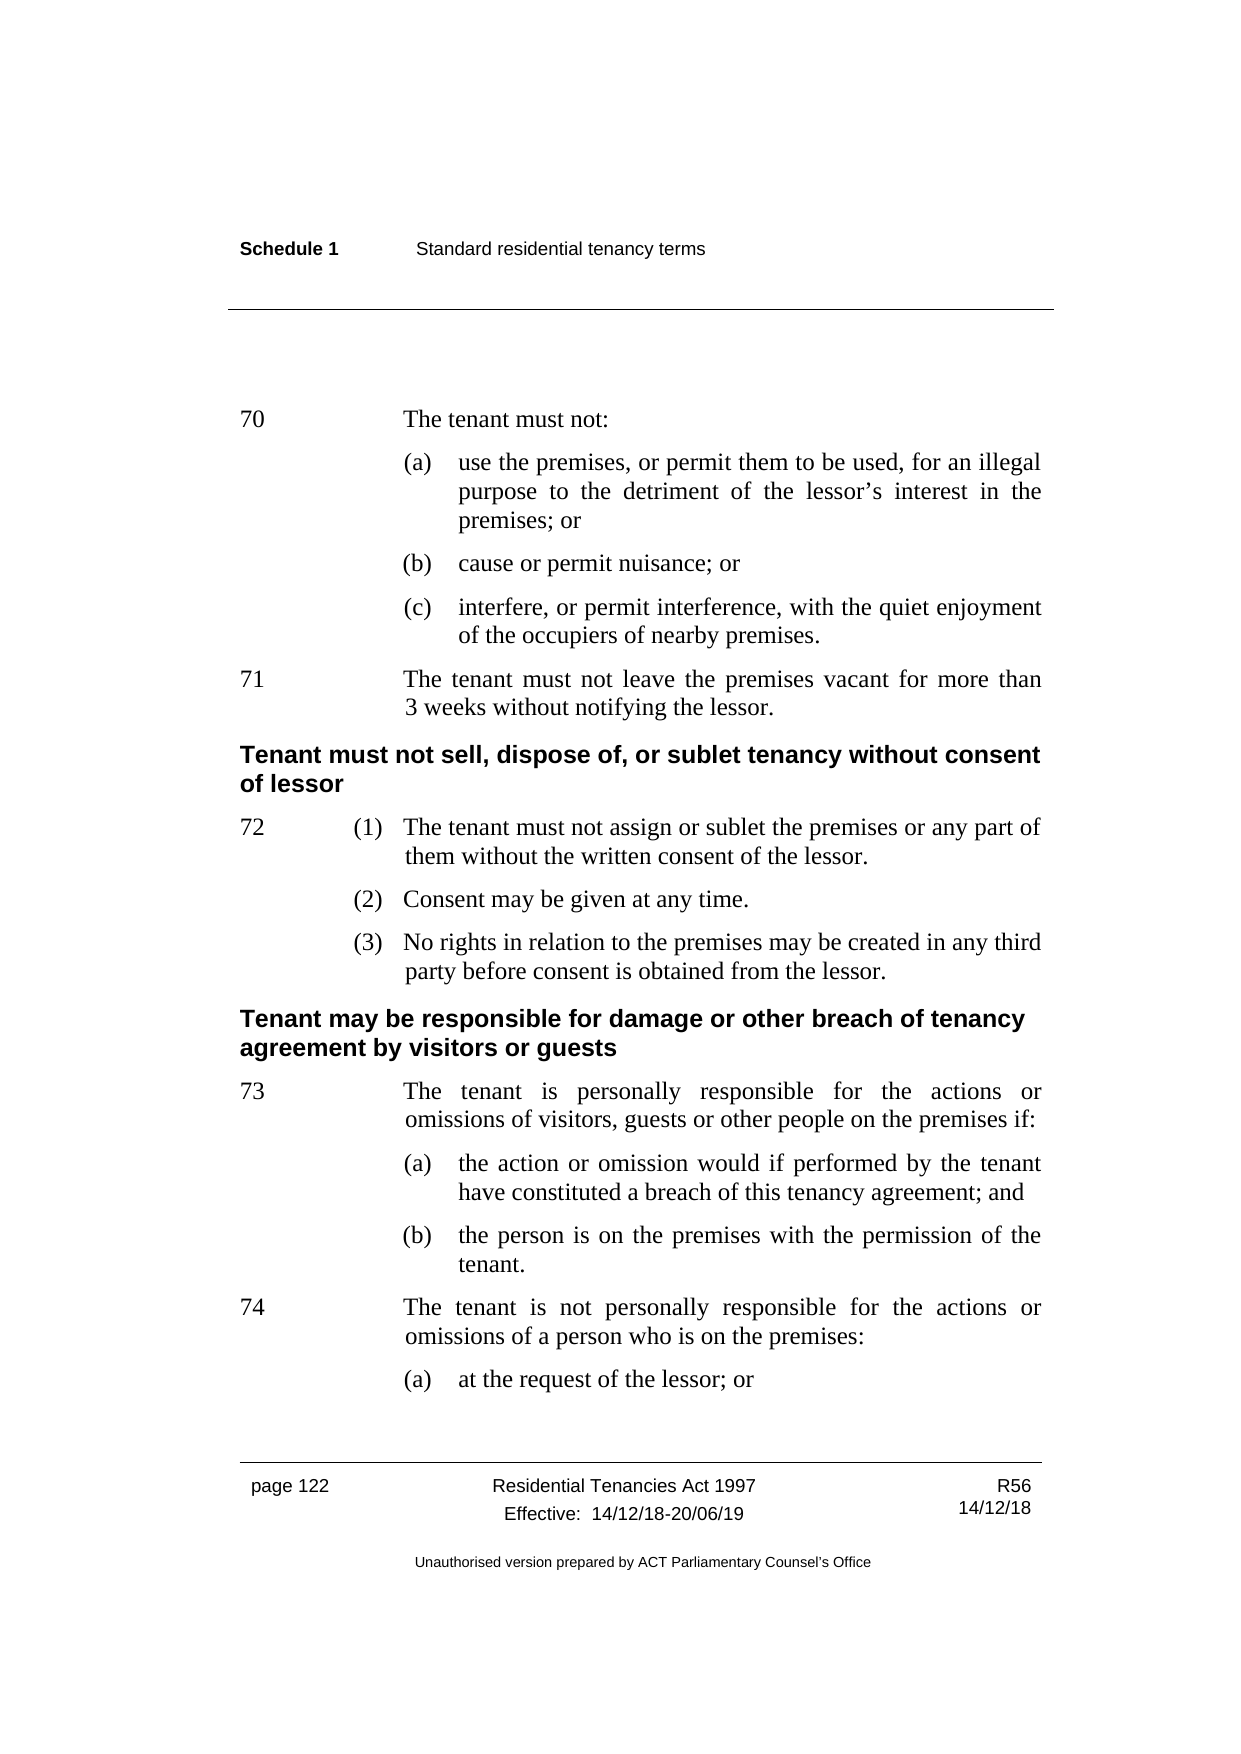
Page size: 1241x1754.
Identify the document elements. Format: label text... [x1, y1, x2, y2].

text 70 The tenant must not: [239, 404, 1042, 433]
text (b) the person is on the premises with the permission of the tenant. [239, 1220, 1042, 1277]
text (a) use the premises, or permit them to be used, for an illegal purpose to the detriment of the lessor’s interest in the premises; or [239, 447, 1042, 534]
text Tenant may be responsible for damage or other breach of tenancy agreement by visitors or guests [239, 1004, 1042, 1061]
text 71 The tenant must not leave the premises vacant for more than 3 weeks without notifying the lessor. [239, 664, 1042, 721]
text (a) the action or omission would if performed by the tenant have constituted a breach of this tenancy agreement; and [239, 1148, 1042, 1205]
text 73 The tenant is personally responsible for the actions or omissions of visitors, guests or other people on the premises if: [239, 1076, 1042, 1133]
text 72 (1) The tenant must not assign or sublet the premises or any part of them without the written consent of the lessor. [239, 812, 1042, 869]
text 74 The tenant is not personally responsible for the actions or omissions of a person who is on the premises: [239, 1292, 1042, 1349]
text (2) Consent may be given at any time. [239, 884, 1042, 913]
text (c) interfere, or permit interference, with the quiet enjoyment of the occupiers of nearby premises. [239, 592, 1042, 649]
text (a) at the request of the lessor; or [239, 1364, 1042, 1393]
text Tenant must not sell, dispose of, or sublet tenancy without consent of lessor [239, 740, 1042, 797]
text (b) cause or permit nuisance; or [239, 548, 1042, 577]
text (3) No rights in relation to the premises may be created in any third party before consent is obtained from the lessor. [239, 927, 1042, 985]
